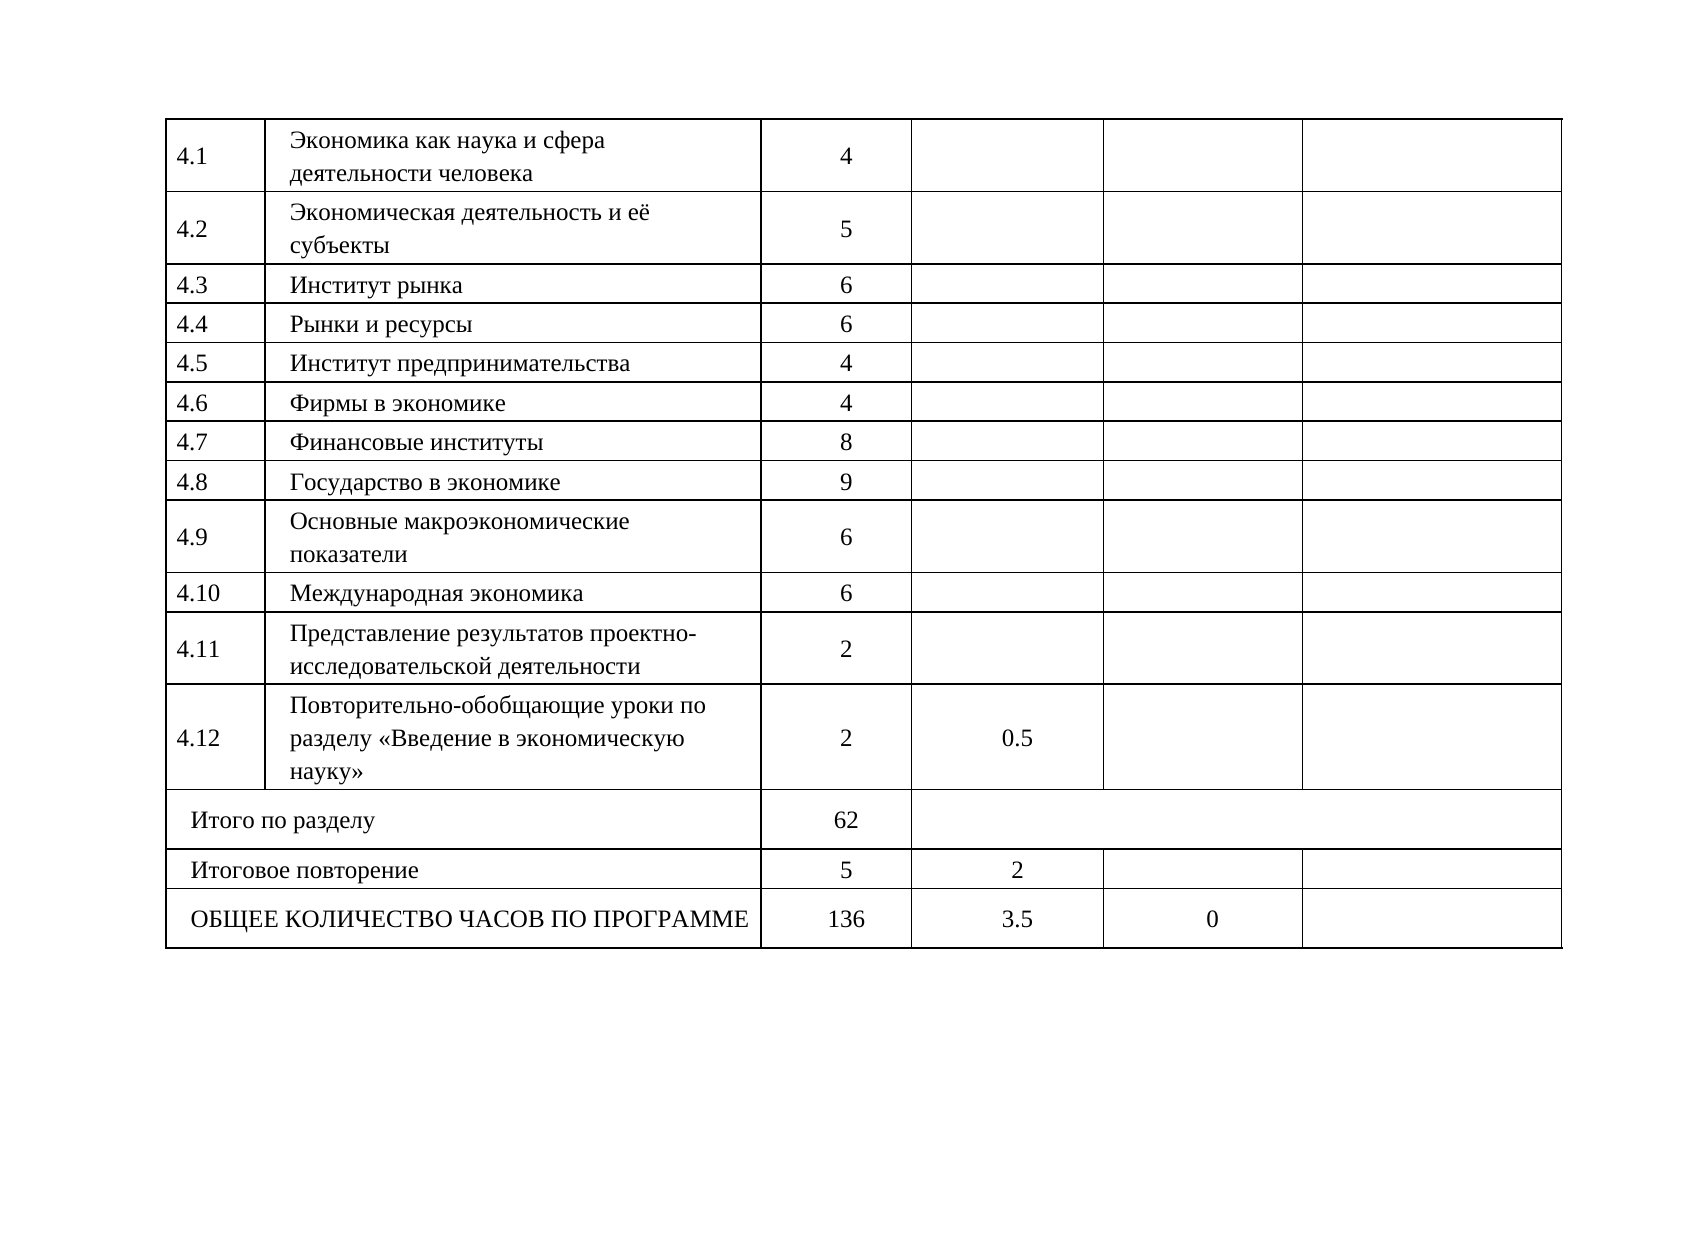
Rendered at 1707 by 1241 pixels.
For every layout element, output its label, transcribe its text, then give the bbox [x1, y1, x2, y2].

table_cell Основные макроэкономические показатели [266, 501, 760, 572]
table_cell [912, 501, 1103, 572]
table_cell [1303, 383, 1561, 420]
table_cell [1104, 613, 1302, 683]
table_cell [912, 790, 1561, 848]
table_cell 8 [762, 422, 911, 460]
table_cell [912, 422, 1103, 460]
table_cell 0.5 [912, 685, 1103, 789]
table_cell Рынки и ресурсы [266, 304, 760, 342]
table_cell 4.1 [167, 120, 264, 191]
table_cell [1104, 461, 1302, 499]
table_cell [1104, 850, 1302, 888]
table_cell 4.11 [167, 613, 264, 683]
table_cell 2 [762, 613, 911, 683]
table_cell 2 [912, 850, 1103, 888]
table_cell 4.7 [167, 422, 264, 460]
table_cell 4 [762, 343, 911, 381]
table_cell [1104, 265, 1302, 302]
table_cell 0 [1104, 889, 1302, 947]
table_cell 62 [762, 790, 911, 848]
table_cell [1104, 192, 1302, 263]
table_cell [912, 265, 1103, 302]
table_cell Государство в экономике [266, 461, 760, 499]
table_cell [912, 343, 1103, 381]
table_cell Фирмы в экономике [266, 383, 760, 420]
table_cell [1303, 343, 1561, 381]
table_cell Институт предпринимательства [266, 343, 760, 381]
table_cell [912, 192, 1103, 263]
table_cell [1303, 120, 1561, 191]
table_cell Финансовые институты [266, 422, 760, 460]
table_cell Экономическая деятельность и её субъекты [266, 192, 760, 263]
table_cell Экономика как наука и сфера деятельности человека [266, 120, 760, 191]
table_cell 4.3 [167, 265, 264, 302]
table_cell [912, 120, 1103, 191]
table_cell [1104, 422, 1302, 460]
table_cell [1303, 192, 1561, 263]
table_cell [1303, 422, 1561, 460]
table_cell 5 [762, 850, 911, 888]
table_cell 6 [762, 501, 911, 572]
table_cell Международная экономика [266, 573, 760, 611]
table_cell [1303, 685, 1561, 789]
table_cell Представление результатов проектно-исследовательской деятельности [266, 613, 760, 683]
table_cell [1303, 889, 1561, 947]
table_cell 4.10 [167, 573, 264, 611]
table_cell Повторительно-обобщающие уроки по разделу «Введение в экономическую науку» [266, 685, 760, 789]
table_cell 5 [762, 192, 911, 263]
table_cell [1104, 304, 1302, 342]
table_cell [1303, 461, 1561, 499]
table_cell 4 [762, 383, 911, 420]
table_cell 136 [762, 889, 911, 947]
table_cell 4.12 [167, 685, 264, 789]
table_cell 4.6 [167, 383, 264, 420]
table_cell [912, 383, 1103, 420]
table_cell 4.5 [167, 343, 264, 381]
table_cell [912, 613, 1103, 683]
table_cell [912, 461, 1103, 499]
table_cell 9 [762, 461, 911, 499]
table_cell [1303, 501, 1561, 572]
table_cell [912, 573, 1103, 611]
table_cell 4.9 [167, 501, 264, 572]
table_cell 4.2 [167, 192, 264, 263]
table_cell [1303, 850, 1561, 888]
table_cell 2 [762, 685, 911, 789]
table_cell 4 [762, 120, 911, 191]
table_cell 6 [762, 265, 911, 302]
table_cell Итоговое повторение [167, 850, 760, 888]
table_cell [1104, 383, 1302, 420]
table_cell 4.8 [167, 461, 264, 499]
table_cell ОБЩЕЕ КОЛИЧЕСТВО ЧАСОВ ПО ПРОГРАММЕ [167, 889, 760, 947]
table_cell [1104, 343, 1302, 381]
table_cell 6 [762, 573, 911, 611]
table_cell 4.4 [167, 304, 264, 342]
table_cell Итого по разделу [167, 790, 760, 848]
table_cell [1303, 304, 1561, 342]
table_cell [1303, 265, 1561, 302]
table_cell [1303, 573, 1561, 611]
table_cell [912, 304, 1103, 342]
table_cell [1104, 120, 1302, 191]
table_cell 3.5 [912, 889, 1103, 947]
table_cell [1303, 613, 1561, 683]
table_cell Институт рынка [266, 265, 760, 302]
table_cell 6 [762, 304, 911, 342]
table_cell [1104, 501, 1302, 572]
table_cell [1104, 573, 1302, 611]
table_cell [1104, 685, 1302, 789]
